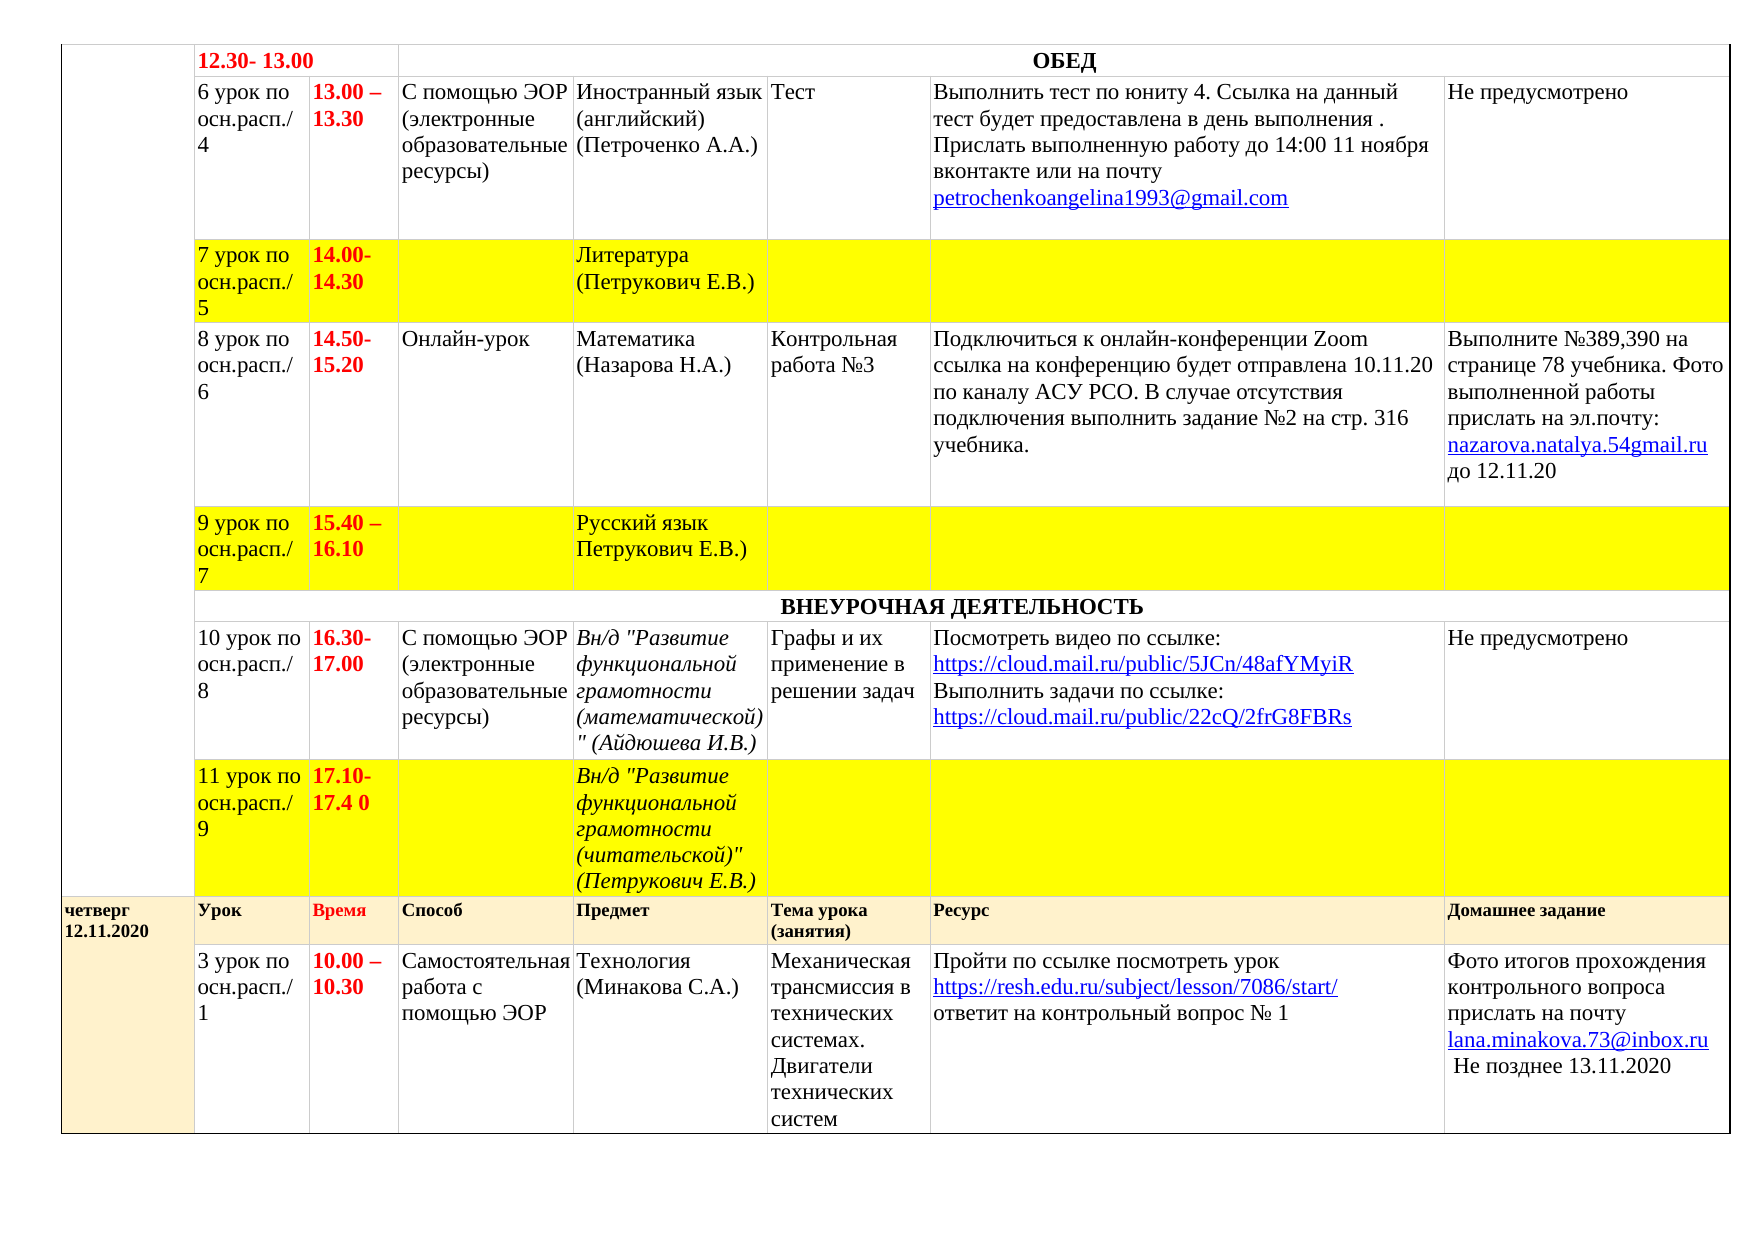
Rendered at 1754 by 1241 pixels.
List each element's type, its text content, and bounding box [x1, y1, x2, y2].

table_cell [931, 945, 1444, 1133]
table_cell 13.00 – 13.30 [310, 77, 398, 238]
table_cell 17.10- 17.4 0 [310, 760, 398, 896]
table_cell Посмотреть видео по ссылке: https://cloud.mail.ru/public/5JCn/48afYMyiR Выполнить задачи по ссылке: https://cloud.mail.ru/public/22cQ/2frG8FBRs [931, 622, 1444, 759]
table_cell Способ [399, 897, 573, 944]
table_cell [399, 507, 573, 590]
table_cell Не предусмотрено [1445, 622, 1729, 759]
table_cell 7 урок по осн.расп./ 5 [195, 240, 309, 322]
table_cell 6 урок по осн.расп./ 4 [195, 77, 309, 238]
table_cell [399, 945, 573, 1133]
table_cell Не предусмотрено [1445, 77, 1729, 238]
table_cell Тема урока (занятия) [768, 897, 930, 944]
table_cell [931, 507, 1444, 590]
table_cell 15.40 – 16.10 [310, 507, 398, 590]
table_cell 14.00-14.30 [310, 240, 398, 322]
table_cell С помощью ЭОР (электронные образовательные ресурсы) [399, 622, 573, 759]
table_cell Выполните №389,390 на странице 78 учебника. Фото выполненной работы прислать на эл.почту: nazarova.natalya.54gmail.ru до 12.11.20 [1445, 323, 1729, 506]
table_cell Русский язык Петрукович Е.В.) [574, 507, 767, 590]
table_cell Домашнее задание [1445, 897, 1729, 944]
table_cell 10.00 – 10.30 [310, 945, 398, 1133]
table_cell 14.50-15.20 [310, 323, 398, 506]
table_cell Время [310, 897, 398, 944]
table_cell Урок [195, 897, 309, 944]
table_cell Вн/д "Развитие функциональной грамотности (читательской)" (Петрукович Е.В.) [574, 760, 767, 896]
table_cell Литература (Петрукович Е.В.) [574, 240, 767, 322]
table_cell четверг 12.11.2020 [62, 897, 194, 1133]
table_cell [768, 760, 930, 896]
table_cell Предмет [574, 897, 767, 944]
table_cell Графы и их применение в решении задач [768, 622, 930, 759]
table_cell [931, 760, 1444, 896]
table_cell Тест [768, 77, 930, 238]
table_cell 11 урок по осн.расп./ 9 [195, 760, 309, 896]
table_cell Выполнить тест по юниту 4. Ссылка на данный тест будет предоставлена в день выполнения . Прислать выполненную работу до 14:00 11 ноября вконтакте или на почту petrochenkoangelina1993@gmail.com [931, 77, 1444, 238]
table_cell 8 урок по осн.расп./ 6 [195, 323, 309, 506]
table_cell Онлайн-урок [399, 323, 573, 506]
table_cell 9 урок по осн.расп./ 7 [195, 507, 309, 590]
table_cell [1445, 760, 1729, 896]
table_cell Математика (Назарова Н.А.) [574, 323, 767, 506]
table_cell 16.30- 17.00 [310, 622, 398, 759]
table_cell [768, 240, 930, 322]
table_cell Вн/д "Развитие функциональной грамотности (математической)" (Айдюшева И.В.) [574, 622, 767, 759]
table_cell Подключиться к онлайн-конференции Zoom ссылка на конференцию будет отправлена 10.11.20 по каналу АСУ РСО. В случае отсутствия подключения выполнить задание №2 на стр. 316 учебника. [931, 323, 1444, 506]
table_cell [768, 945, 930, 1133]
table_cell Ресурс [931, 897, 1444, 944]
table_cell Иностранный язык (английский) (Петроченко А.А.) [574, 77, 767, 238]
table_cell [574, 945, 767, 1133]
table_cell 10 урок по осн.расп./ 8 [195, 622, 309, 759]
table_cell [1445, 240, 1729, 322]
table_cell ОБЕД [399, 45, 1729, 76]
table_cell [399, 760, 573, 896]
table_cell 12.30- 13.00 [195, 45, 398, 76]
table_cell [931, 240, 1444, 322]
table_cell [399, 240, 573, 322]
table_cell [768, 507, 930, 590]
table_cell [195, 945, 309, 1133]
table_cell С помощью ЭОР (электронные образовательные ресурсы) [399, 77, 573, 238]
table_cell Контрольная работа №3 [768, 323, 930, 506]
table_cell ВНЕУРОЧНАЯ ДЕЯТЕЛЬНОСТЬ [195, 591, 1729, 621]
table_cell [1445, 945, 1729, 1133]
table_cell [1445, 507, 1729, 590]
